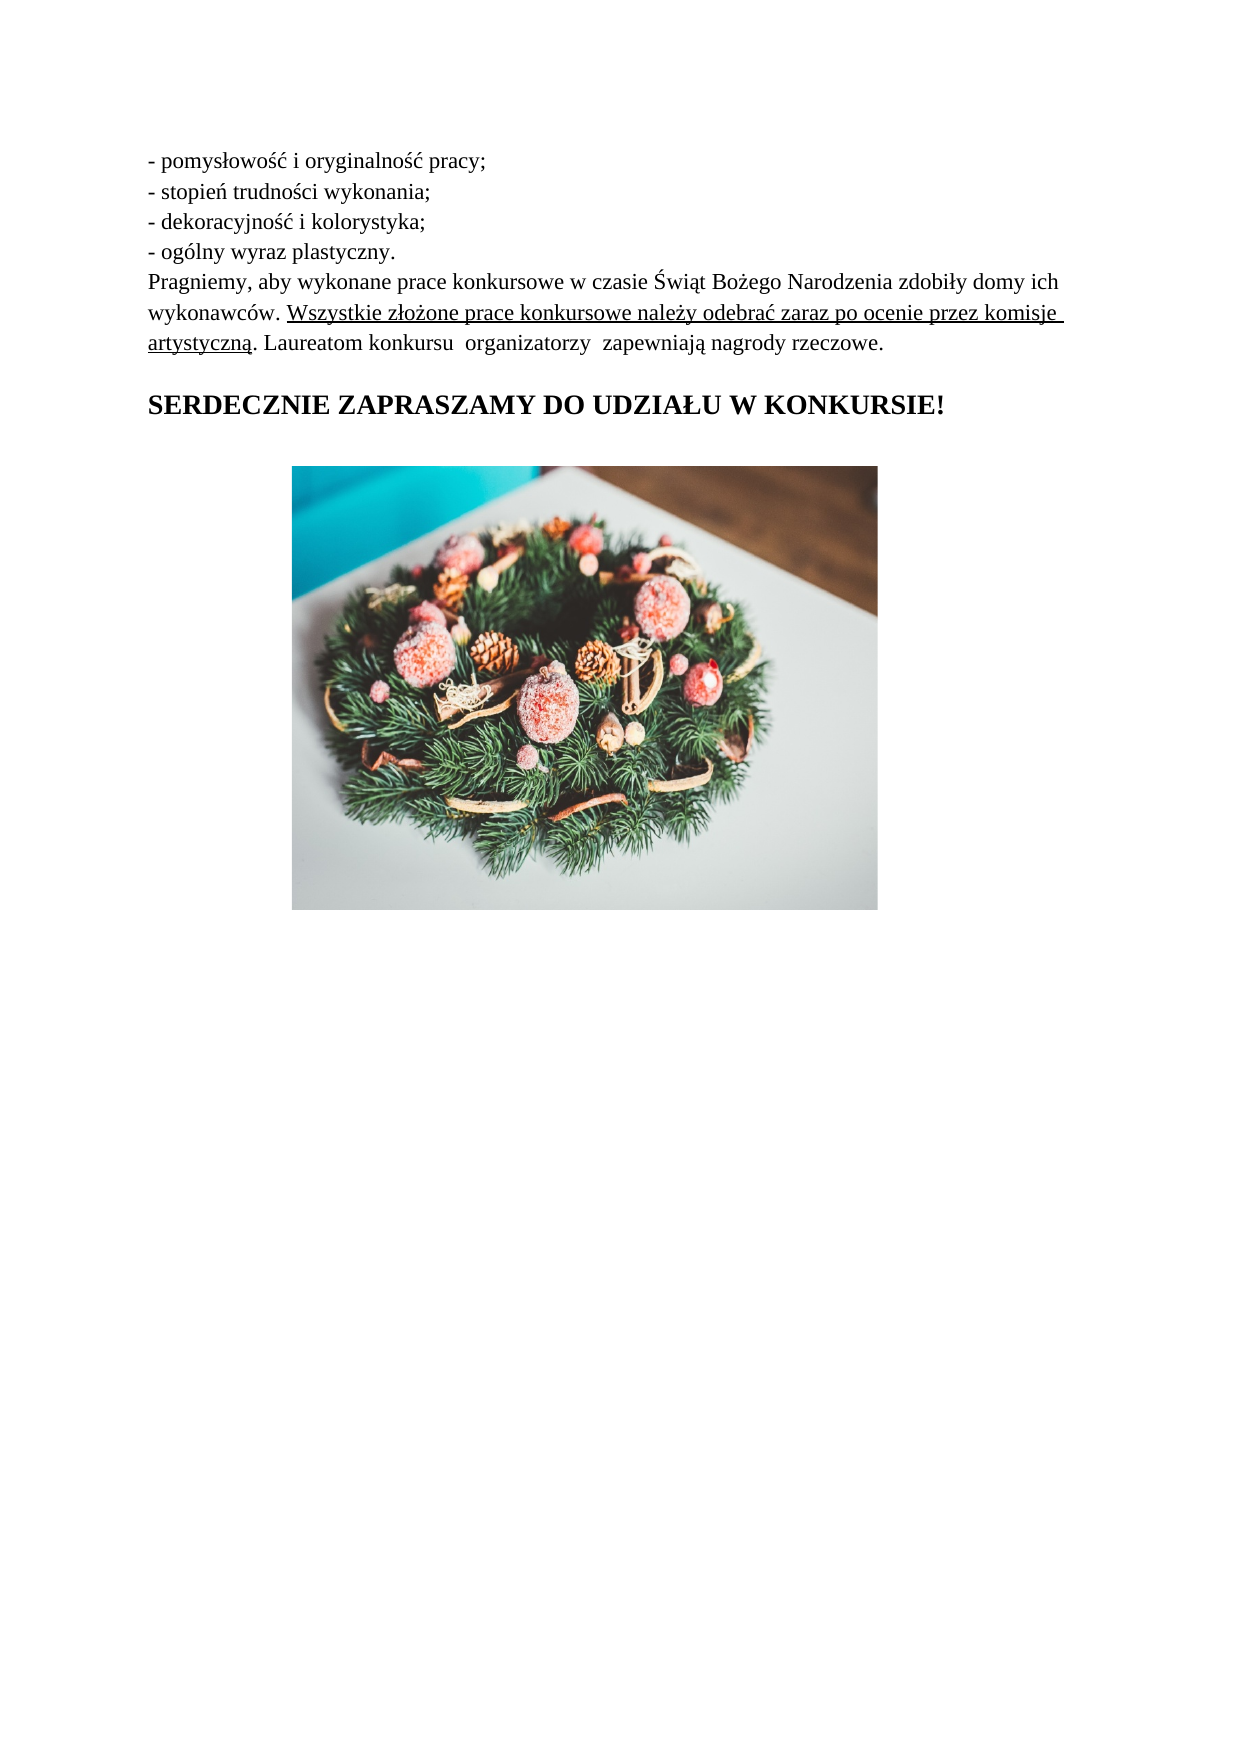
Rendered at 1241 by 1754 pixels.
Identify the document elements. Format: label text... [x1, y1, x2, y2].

text - dekoracyjność i kolorystyka; [148, 208, 1093, 234]
text - pomysłowość i oryginalność pracy; [148, 148, 1093, 174]
text - ogólny wyraz plastyczny. [148, 238, 1093, 264]
text SERDECZNIE ZAPRASZAMY DO UDZIAŁU W KONKURSIE! [148, 388, 1093, 421]
text - stopień trudności wykonania; [148, 178, 1093, 204]
text Pragniemy, aby wykonane prace konkursowe w czasie Świąt Bożego Narodzenia zdobiły domy ich wykonawców. Wszystkie złożone prace konkursowe należy odebrać zaraz po ocenie przez komisje artystyczną. Laureatom konkursu organizatorzy zapewniają nagrody rzeczowe. [148, 268, 1093, 355]
picture [291, 466, 878, 910]
